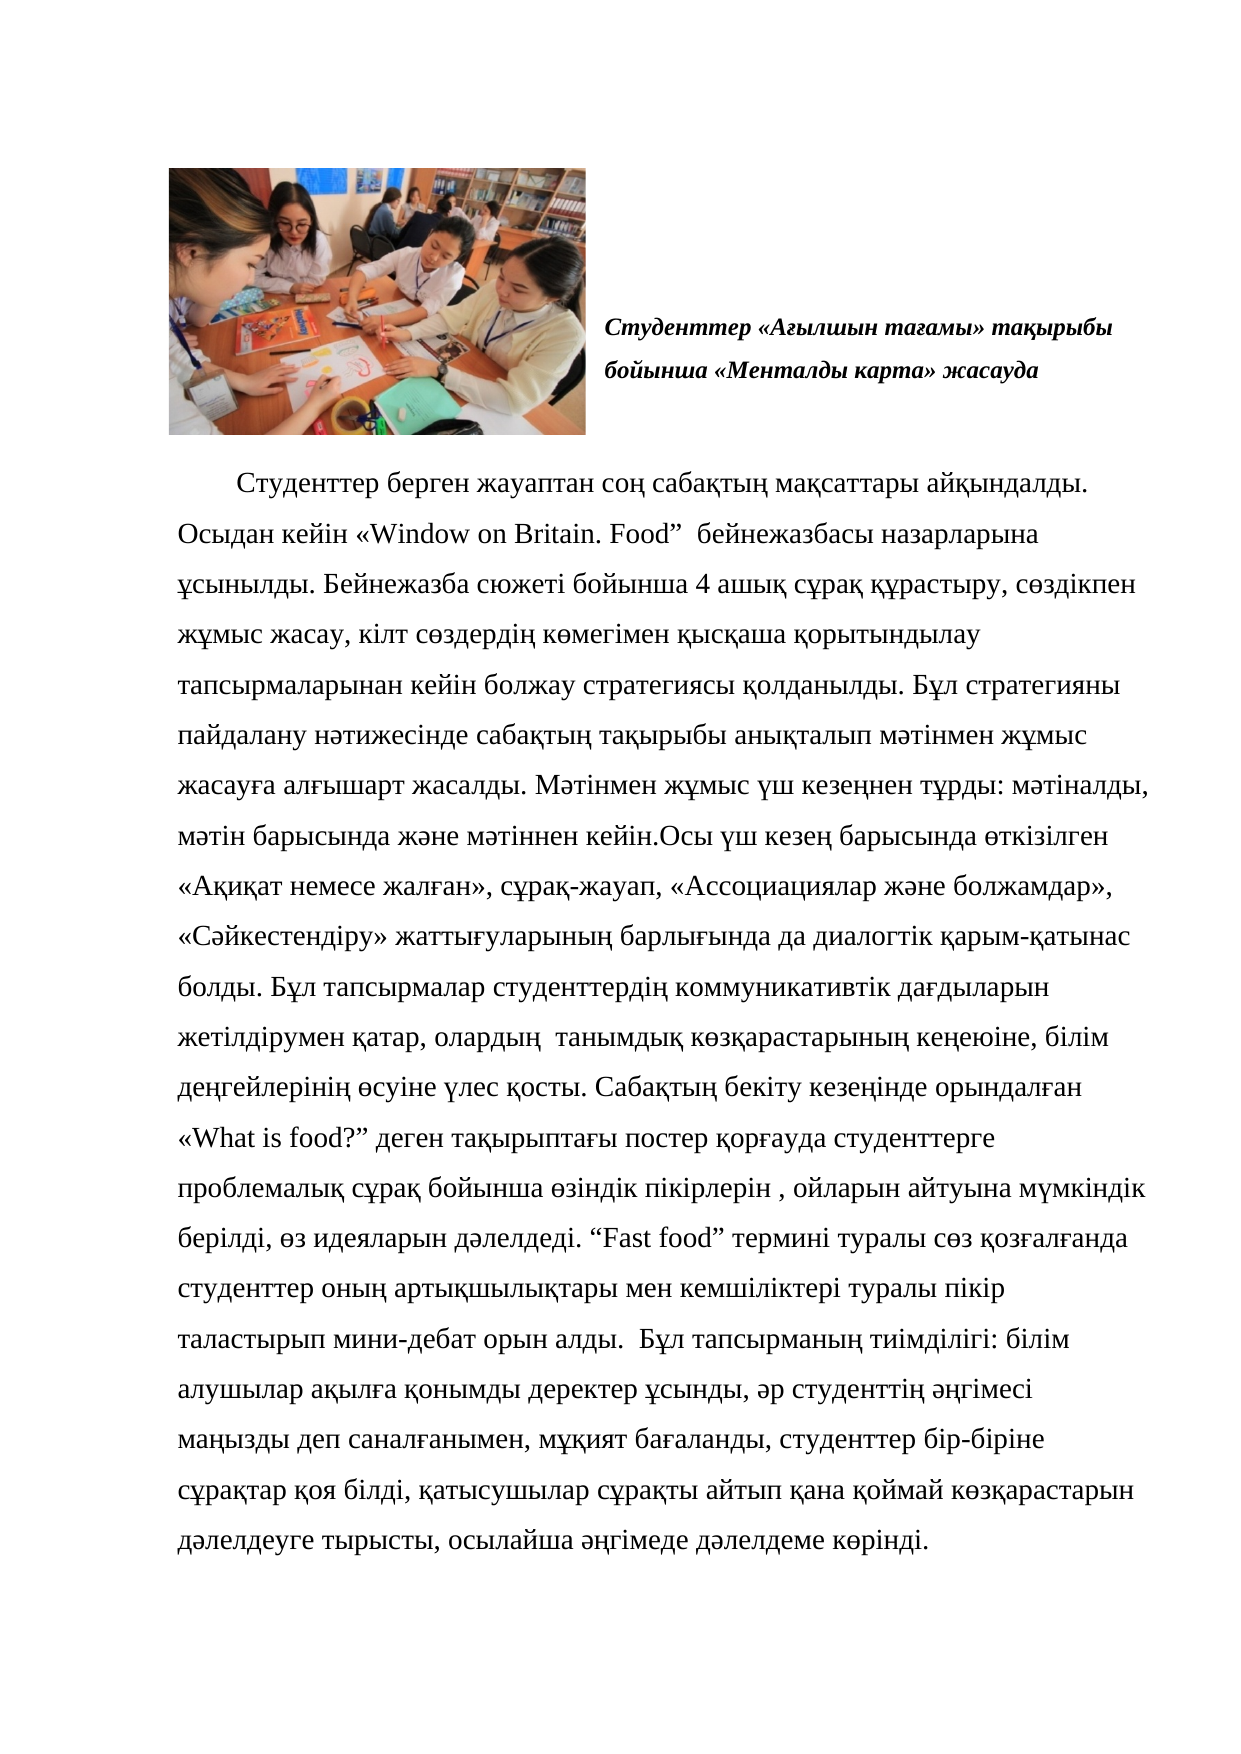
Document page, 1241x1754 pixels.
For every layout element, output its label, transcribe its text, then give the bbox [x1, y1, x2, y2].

picture [168, 168, 586, 435]
text Студенттер «Ағылшын тағамы» тақырыбы бойынша «Менталды карта» жасауда [586, 312, 1152, 384]
text Студенттер берген жауаптан соң сабақтың мақсаттары айқындалды. Осыдан кейін «Window on Britain. Food” бейнежазбасы назарларына ұсынылды. Бейнежазба сюжеті бойынша 4 ашық сұрақ құрастыру, сөздікпен жұмыс жасау, кілт сөздердің көмегімен қысқаша қорытындылау тапсырмаларынан кейін болжау стратегиясы қолданылды. Бұл стратегияны пайдалану нәтижесінде сабақтың тақырыбы анықталып мәтінмен жұмыс жасауға алғышарт жасалды. Мәтінмен жұмыс үш кезеңнен тұрды: мәтіналды, мәтін барысында және мәтіннен кейін.Осы үш кезең барысында өткізілген «Ақиқат немесе жалған», сұрақ-жауап, «Ассоциациялар және болжамдар», «Сәйкестендіру» жаттығуларының барлығында да диалогтік қарым-қатынас болды. Бұл тапсырмалар студенттердің коммуникативтік дағдыларын жетілдірумен қатар, олардың танымдық көзқарастарының кеңеюіне, білім деңгейлерінің өсуіне үлес қосты. Сабақтың бекіту кезеңінде орындалған «What is food?” деген тақырыптағы постер қорғауда студенттерге проблемалық сұрақ бойынша өзіндік пікірлерін , ойларын айтуына мүмкіндік берілді, өз идеяларын дәлелдеді. “Fast food” термині туралы сөз қозғалғанда студенттер оның артықшылықтары мен кемшіліктері туралы пікір таластырып мини-дебат орын алды. Бұл тапсырманың тиімділігі: білім алушылар ақылға қонымды деректер ұсынды, әр студенттің әңгімесі маңызды деп саналғанымен, мұқият бағаланды, студенттер бір-біріне сұрақтар қоя білді, қатысушылар сұрақты айтып қана қоймай көзқарастарын дәлелдеуге тырысты, осылайша әңгімеде дәлелдеме көрінді. [177, 466, 1152, 1556]
